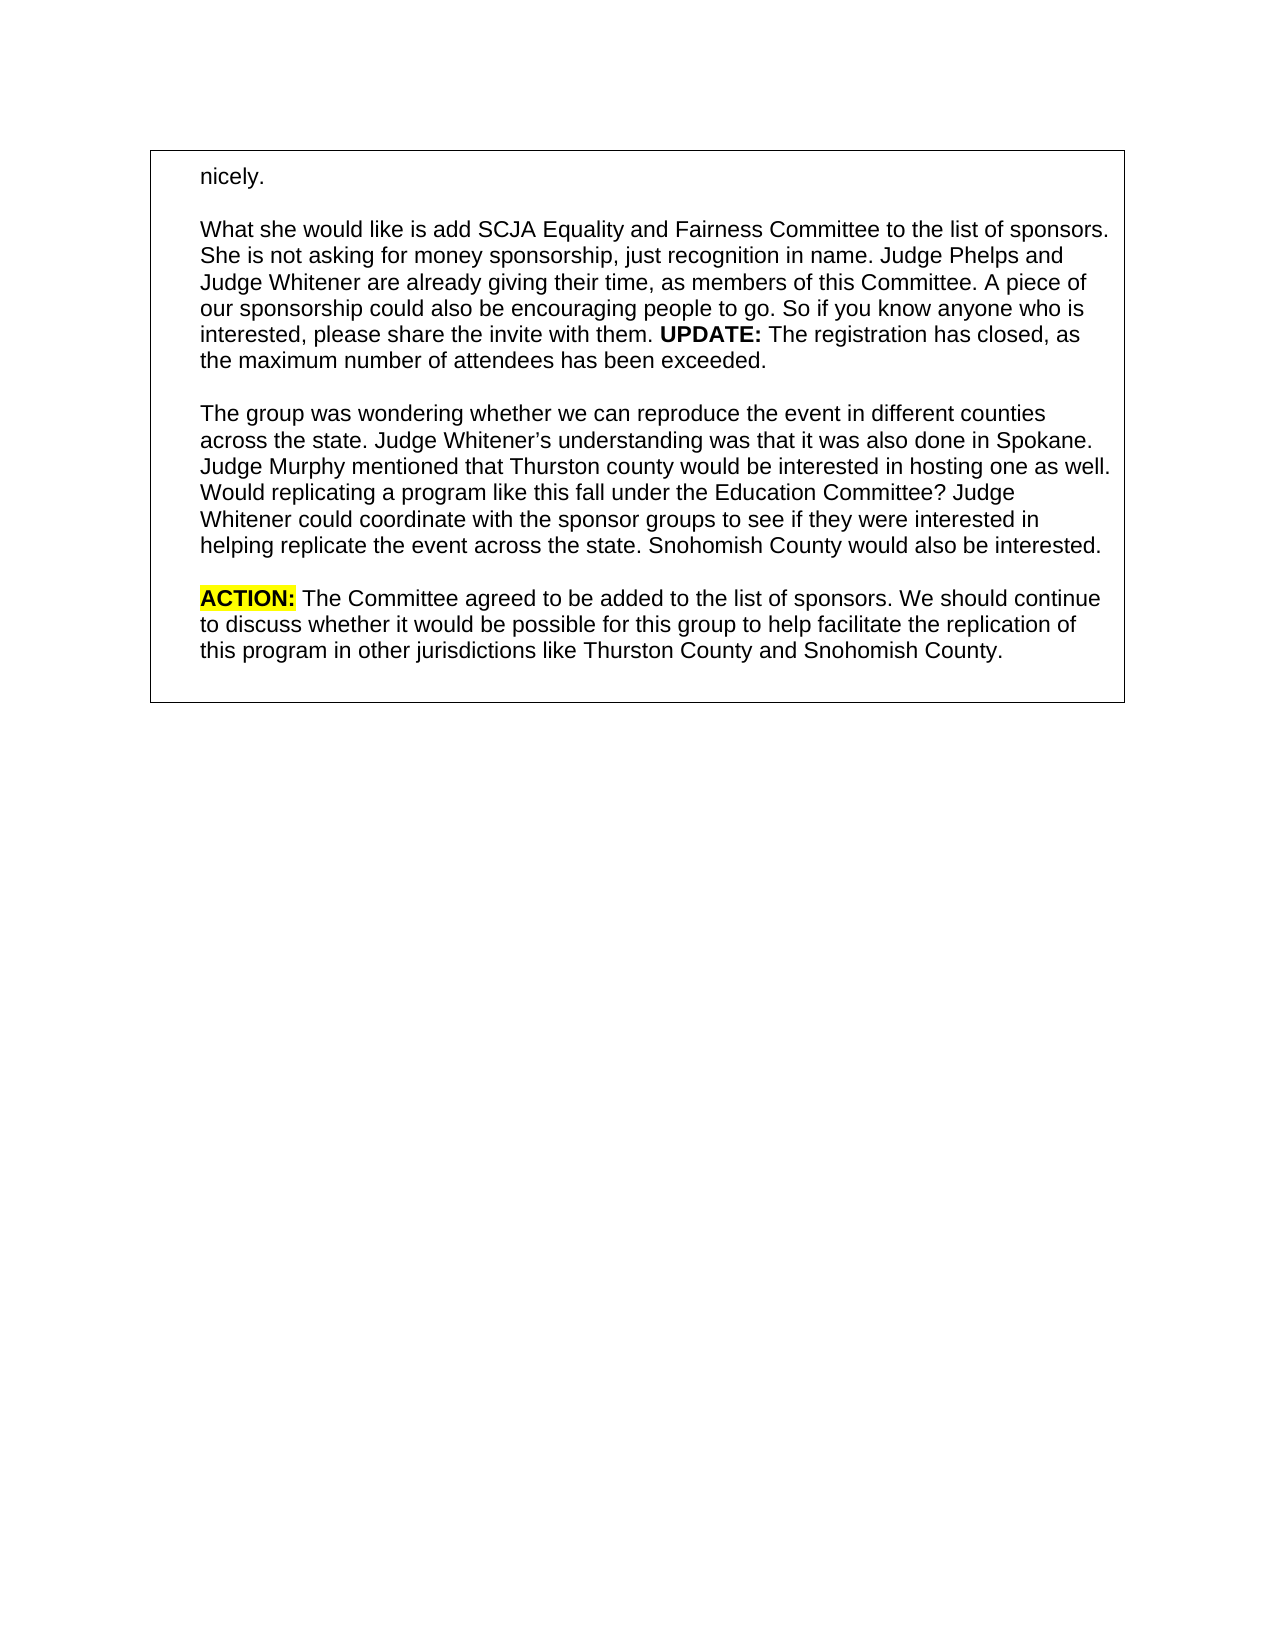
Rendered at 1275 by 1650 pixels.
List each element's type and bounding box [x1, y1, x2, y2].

table_cell [151, 151, 1124, 702]
